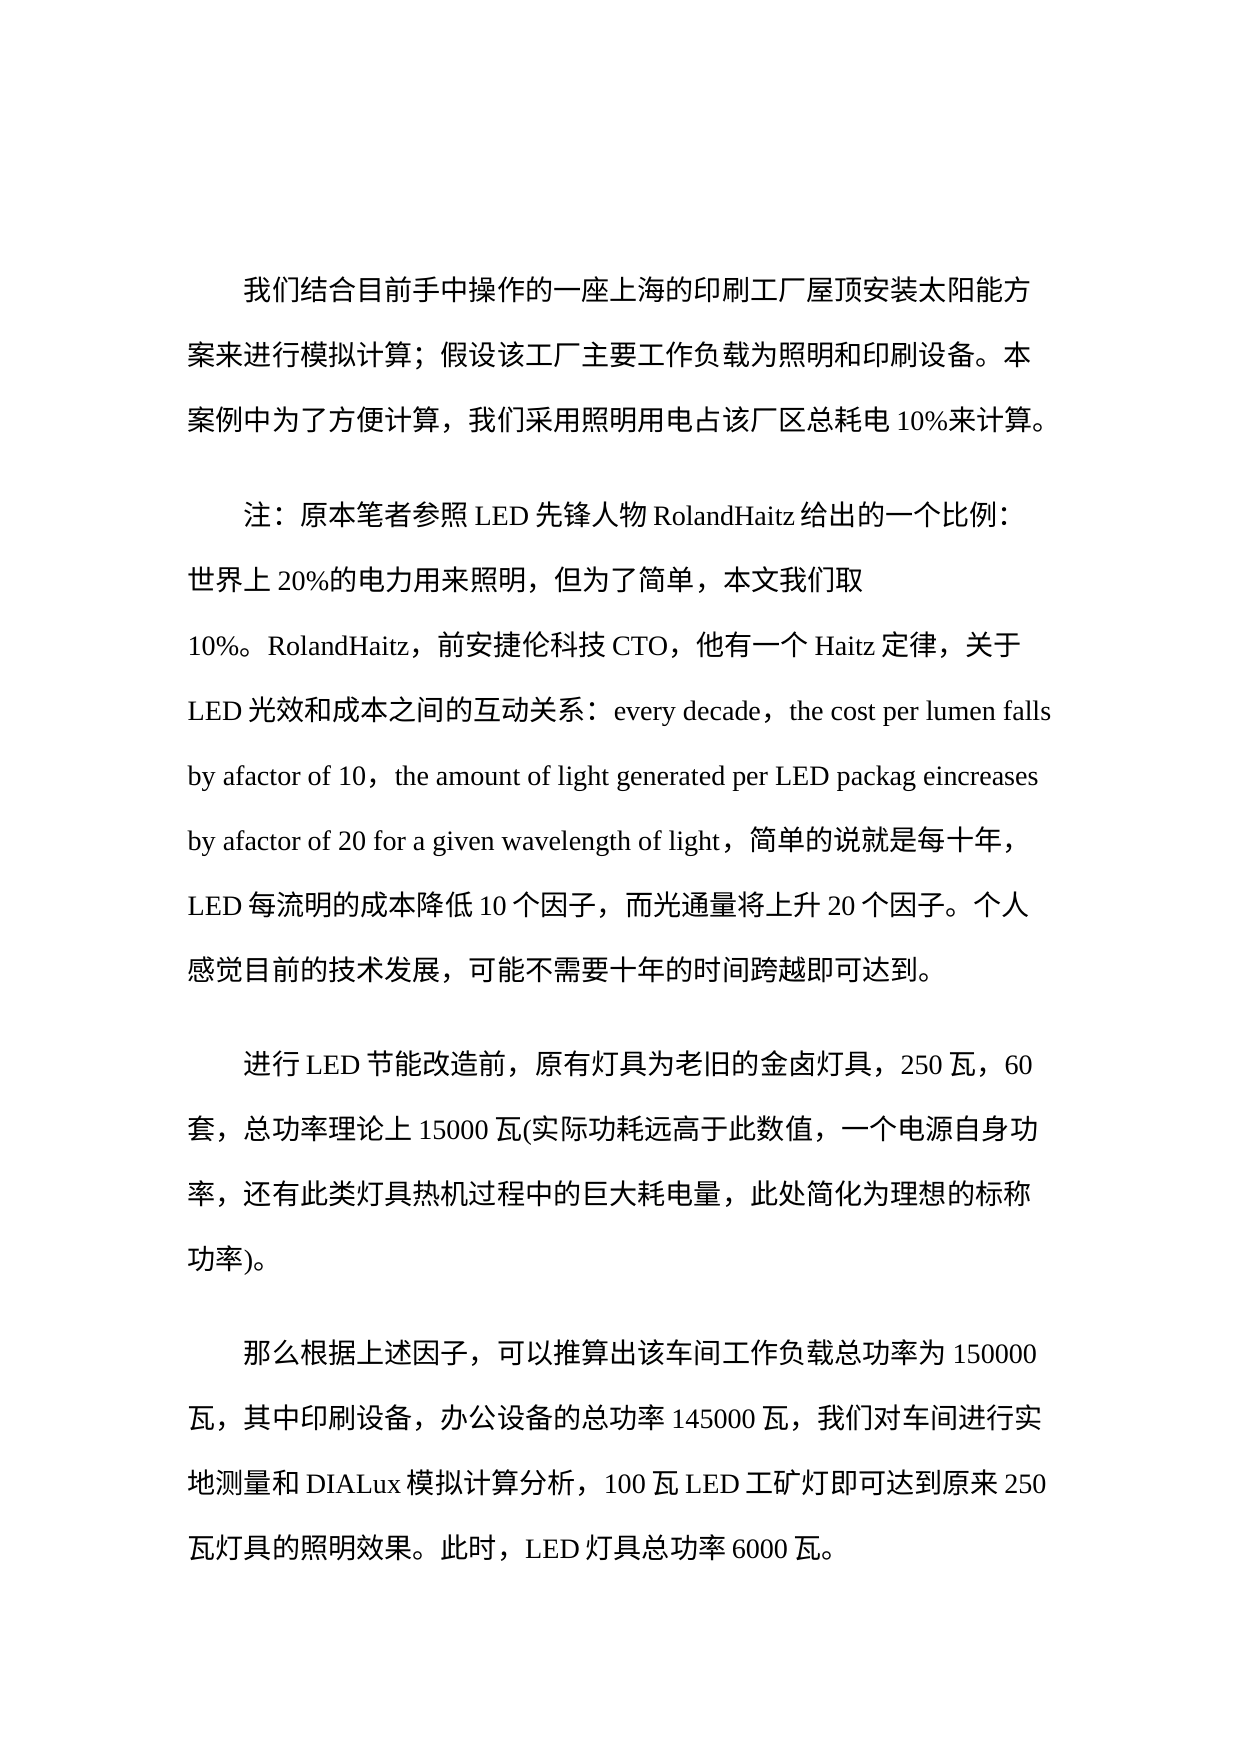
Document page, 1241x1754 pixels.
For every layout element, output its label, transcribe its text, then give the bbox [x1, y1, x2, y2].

text 注：原本笔者参照LED先锋人物RolandHaitz给出的一个比例：世界上20%的电力用来照明，但为了简单，本文我们取10%。RolandHaitz，前安捷伦科技CTO，他有一个Haitz定律，关于LED光效和成本之间的互动关系：every decade，the cost per lumen falls by afactor of 10，the amount of light generated per LED packag eincreases by afactor of 20 for a given wavelength of light，简单的说就是每十年，LED每流明的成本降低10个因子，而光通量将上升20个因子。个人感觉目前的技术发展，可能不需要十年的时间跨越即可达到。 [187, 480, 1053, 1000]
text 那么根据上述因子，可以推算出该车间工作负载总功率为150000瓦，其中印刷设备，办公设备的总功率145000瓦，我们对车间进行实地测量和DIALux模拟计算分析，100瓦LED工矿灯即可达到原来250瓦灯具的照明效果。此时，LED灯具总功率6000瓦。 [187, 1319, 1053, 1579]
text 我们结合目前手中操作的一座上海的印刷工厂屋顶安装太阳能方案来进行模拟计算；假设该工厂主要工作负载为照明和印刷设备。本案例中为了方便计算，我们采用照明用电占该厂区总耗电10%来计算。 [187, 256, 1053, 451]
text 进行LED节能改造前，原有灯具为老旧的金卤灯具，250瓦，60套，总功率理论上15000瓦(实际功耗远高于此数值，一个电源自身功率，还有此类灯具热机过程中的巨大耗电量，此处简化为理想的标称功率)。 [187, 1029, 1053, 1289]
